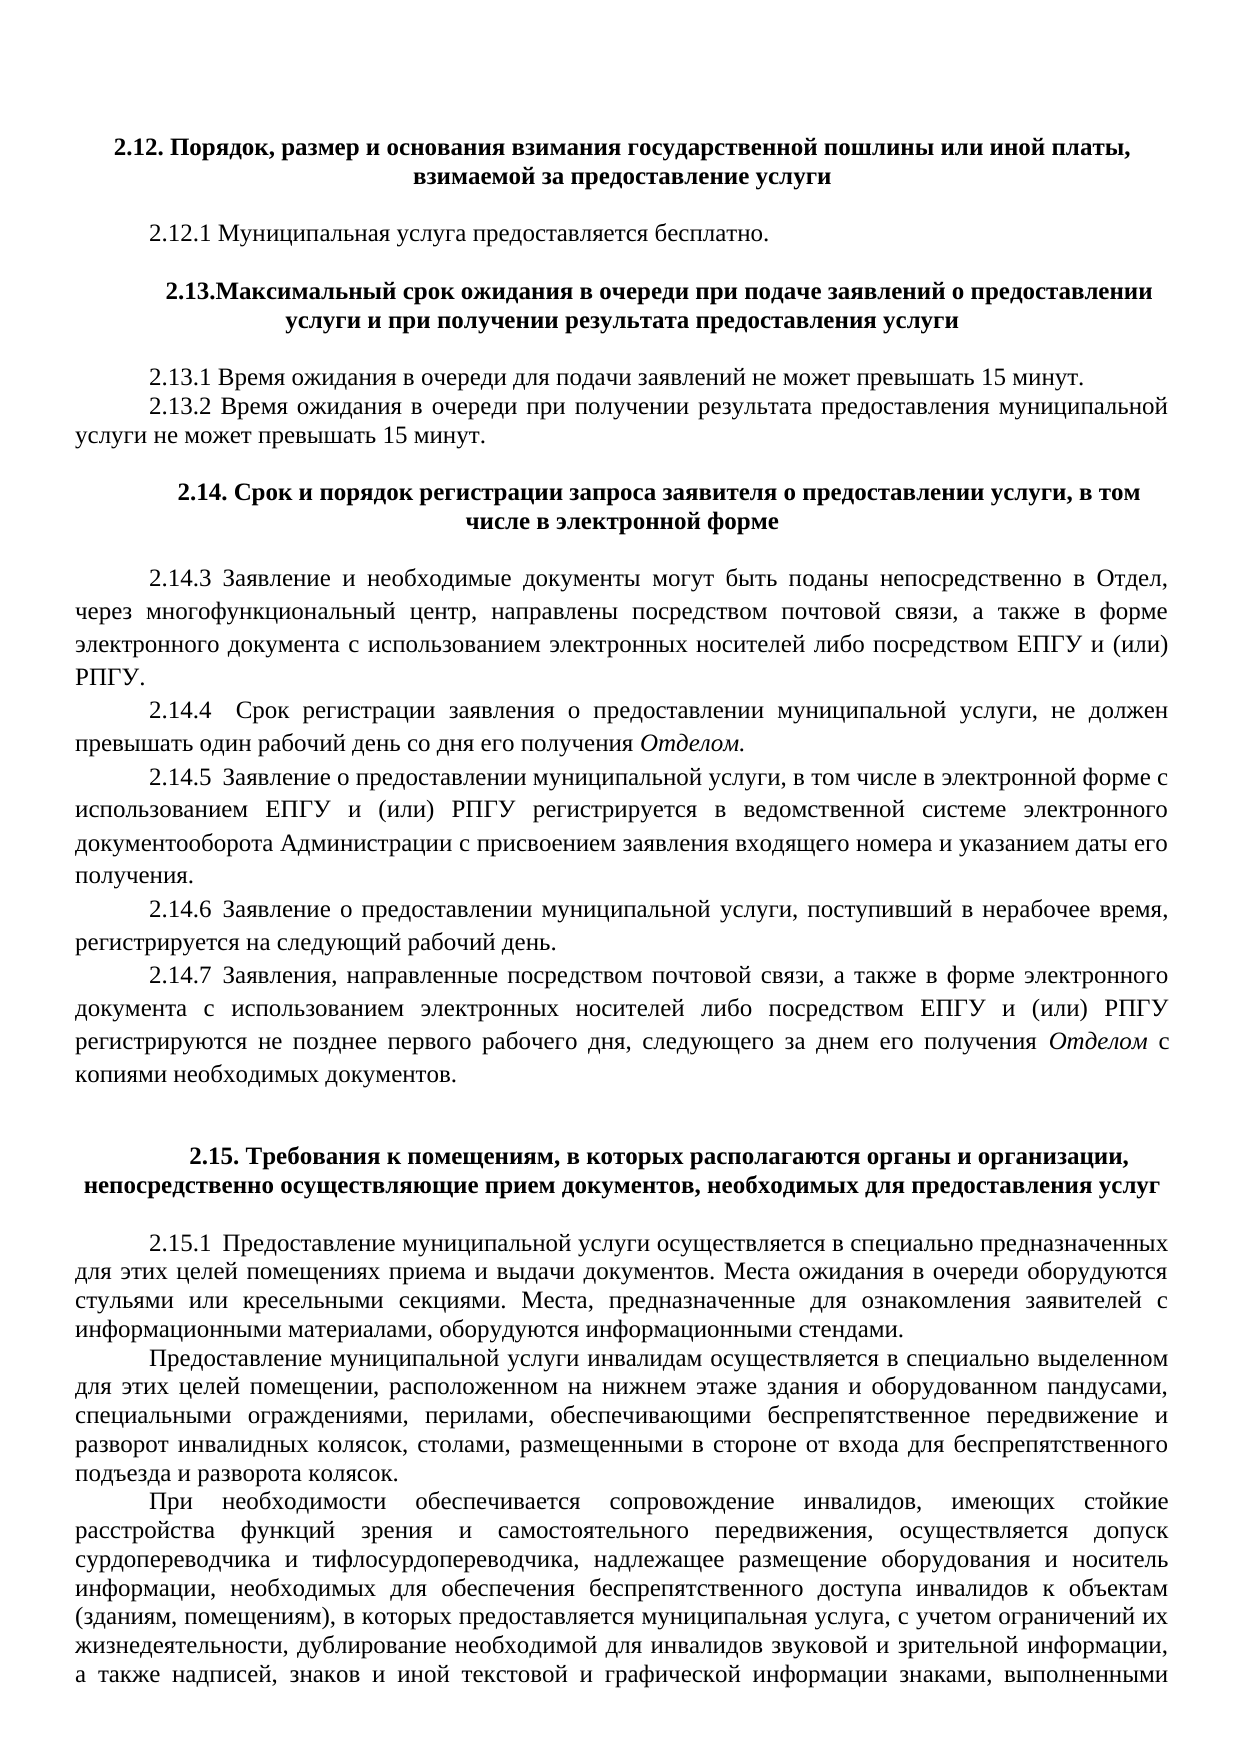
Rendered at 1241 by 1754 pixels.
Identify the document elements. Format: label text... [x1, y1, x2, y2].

text Предоставление муниципальной услуги инвалидам осуществляется в специально выделенном для этих целей помещении, расположенном на нижнем этаже здания и оборудованном пандусами, специальными ограждениями, перилами, обеспечивающими беспрепятственное передвижение и разворот инвалидных колясок, столами, размещенными в стороне от входа для беспрепятственного подъезда и разворота колясок. [75, 1343, 1169, 1486]
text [75, 1486, 1169, 1688]
text 2.13.Максимальный срок ожидания в очереди при подаче заявлений о предоставлении услуги и при получении результата предоставления услуги [75, 276, 1169, 333]
text 2.13.1 Время ожидания в очереди для подачи заявлений не может превышать 15 минут. [75, 362, 1169, 391]
list Срок регистрации заявления о предоставлении муниципальной услуги, не должен превышать один рабочий день со дня его получения Отделом. [75, 696, 1169, 757]
list Заявление о предоставлении муниципальной услуги, поступивший в нерабочее время, регистрируется на следующий рабочий день. [75, 894, 1169, 955]
list Предоставление муниципальной услуги осуществляется в специально предназначенных для этих целей помещениях приема и выдачи документов. Места ожидания в очереди оборудуются стульями или кресельными секциями. Места, предназначенные для ознакомления заявителей с информационными материалами, оборудуются информационными стендами. [75, 1228, 1169, 1343]
list Заявления, направленные посредством почтовой связи, а также в форме электронного документа с использованием электронных носителей либо посредством ЕПГУ и (или) РПГУ регистрируются не позднее первого рабочего дня, следующего за днем его получения Отделом с копиями необходимых документов. [75, 960, 1169, 1087]
text 2.13.2 Время ожидания в очереди при получении результата предоставления муниципальной услуги не может превышать 15 минут. [75, 391, 1169, 448]
text 2.12. Порядок, размер и основания взимания государственной пошлины или иной платы, взимаемой за предоставление услуги [75, 132, 1169, 190]
text 2.14. Срок и порядок регистрации запроса заявителя о предоставлении услуги, в том числе в электронной форме [75, 477, 1169, 535]
list Заявление и необходимые документы могут быть поданы непосредственно в Отдел, через многофункциональный центр, направлены посредством почтовой связи, а также в форме электронного документа с использованием электронных носителей либо посредством ЕПГУ и (или) РПГУ. [75, 563, 1169, 691]
text 2.15. Требования к помещениям, в которых располагаются органы и организации, непосредственно осуществляющие прием документов, необходимых для предоставления услуг [75, 1141, 1169, 1199]
list Заявление о предоставлении муниципальной услуги, в том числе в электронной форме с использованием ЕПГУ и (или) РПГУ регистрируется в ведомственной системе электронного документооборота Администрации с присвоением заявления входящего номера и указанием даты его получения. [75, 762, 1169, 889]
text 2.12.1 Муниципальная услуга предоставляется бесплатно. [75, 218, 1169, 247]
